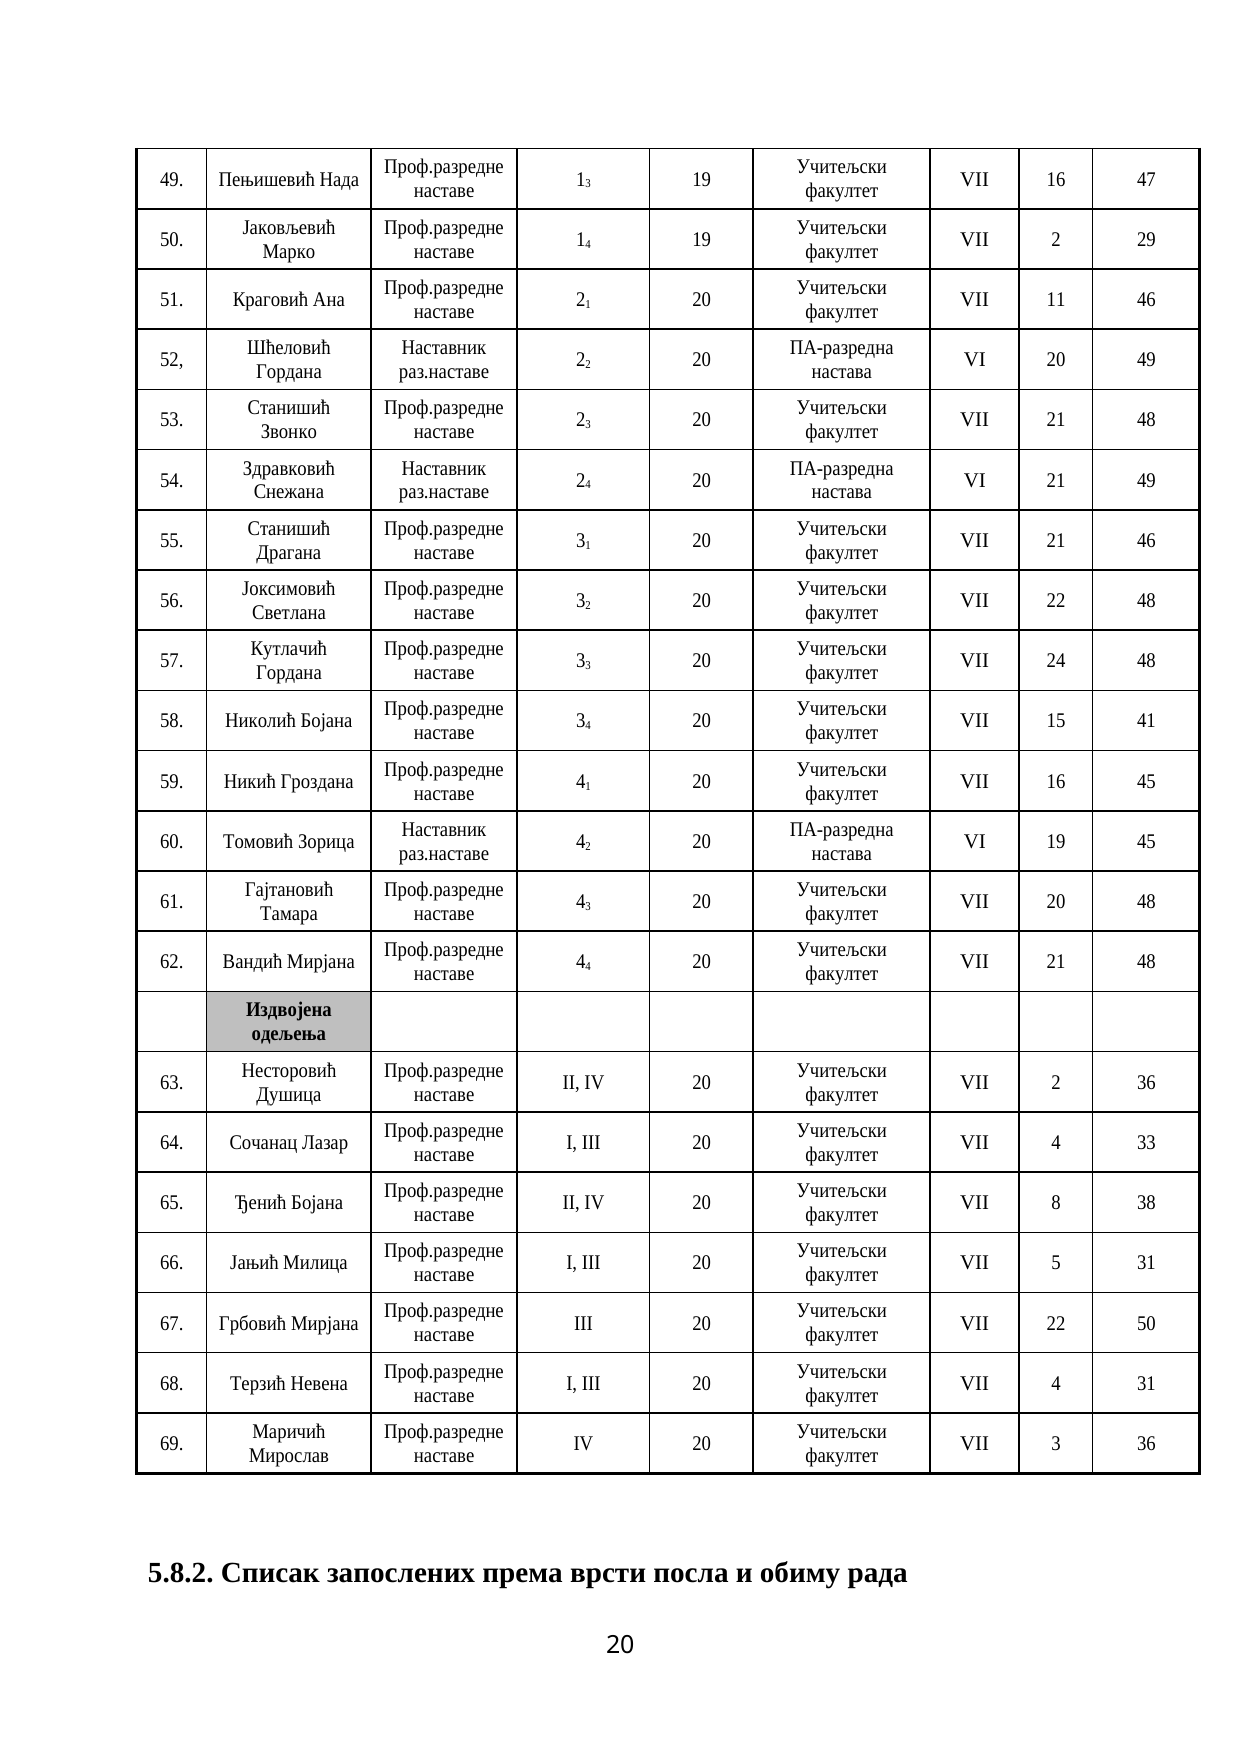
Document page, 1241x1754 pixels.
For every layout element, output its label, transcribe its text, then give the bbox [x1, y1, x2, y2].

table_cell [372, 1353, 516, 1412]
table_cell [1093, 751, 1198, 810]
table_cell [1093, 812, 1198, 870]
table_cell 47 [1093, 149, 1198, 208]
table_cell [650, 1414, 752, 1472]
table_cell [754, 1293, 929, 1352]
table_cell Учитељски факултет [754, 210, 929, 268]
table_cell 20 [1020, 330, 1092, 388]
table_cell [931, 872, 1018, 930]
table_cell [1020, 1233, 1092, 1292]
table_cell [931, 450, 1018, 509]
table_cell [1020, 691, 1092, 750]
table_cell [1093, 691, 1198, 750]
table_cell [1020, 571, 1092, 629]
table_cell Станишић Звонко [207, 390, 370, 449]
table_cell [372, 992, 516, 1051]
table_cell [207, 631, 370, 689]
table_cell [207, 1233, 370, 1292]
table_cell 13 [518, 149, 649, 208]
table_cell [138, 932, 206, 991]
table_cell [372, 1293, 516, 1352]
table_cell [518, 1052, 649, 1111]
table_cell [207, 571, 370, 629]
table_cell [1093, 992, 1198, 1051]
table_cell 51. [138, 270, 206, 328]
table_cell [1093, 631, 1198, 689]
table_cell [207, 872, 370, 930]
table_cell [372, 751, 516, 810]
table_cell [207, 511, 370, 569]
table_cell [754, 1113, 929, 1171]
table_cell 11 [1020, 270, 1092, 328]
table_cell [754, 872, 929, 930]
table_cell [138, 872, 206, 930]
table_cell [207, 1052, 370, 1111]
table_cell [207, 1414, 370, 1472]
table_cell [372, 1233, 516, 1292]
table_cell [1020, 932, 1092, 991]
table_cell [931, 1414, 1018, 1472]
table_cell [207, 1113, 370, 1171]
table_cell Проф.разредне наставе [372, 390, 516, 449]
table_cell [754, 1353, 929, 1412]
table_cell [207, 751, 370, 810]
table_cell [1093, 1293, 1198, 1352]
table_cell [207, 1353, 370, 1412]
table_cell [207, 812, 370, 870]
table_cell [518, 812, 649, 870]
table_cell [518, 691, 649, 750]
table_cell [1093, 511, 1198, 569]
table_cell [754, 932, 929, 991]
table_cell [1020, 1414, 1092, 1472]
table_cell 53. [138, 390, 206, 449]
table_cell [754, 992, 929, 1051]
table_cell 14 [518, 210, 649, 268]
table_cell 46 [1093, 270, 1198, 328]
table_cell Проф.разредне наставе [372, 270, 516, 328]
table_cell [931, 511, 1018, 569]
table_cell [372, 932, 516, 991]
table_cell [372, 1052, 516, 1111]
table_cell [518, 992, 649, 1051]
table_cell 20 [650, 270, 752, 328]
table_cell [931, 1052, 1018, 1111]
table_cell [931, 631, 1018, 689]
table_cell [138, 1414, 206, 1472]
table_cell VII [931, 149, 1018, 208]
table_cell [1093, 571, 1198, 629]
table_cell 19 [650, 149, 752, 208]
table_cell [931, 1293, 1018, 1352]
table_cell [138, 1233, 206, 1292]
table_cell Учитељски факултет [754, 149, 929, 208]
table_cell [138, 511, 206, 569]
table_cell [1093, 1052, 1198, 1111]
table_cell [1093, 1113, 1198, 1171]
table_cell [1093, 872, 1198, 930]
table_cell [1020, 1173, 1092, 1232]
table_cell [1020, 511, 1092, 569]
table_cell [372, 149, 516, 208]
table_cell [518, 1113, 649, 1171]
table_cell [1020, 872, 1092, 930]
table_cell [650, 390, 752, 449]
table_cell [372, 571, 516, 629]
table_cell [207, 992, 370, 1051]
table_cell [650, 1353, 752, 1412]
table_cell Проф.разредне наставе [372, 210, 516, 268]
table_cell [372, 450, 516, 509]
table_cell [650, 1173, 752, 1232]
table_cell VII [931, 270, 1018, 328]
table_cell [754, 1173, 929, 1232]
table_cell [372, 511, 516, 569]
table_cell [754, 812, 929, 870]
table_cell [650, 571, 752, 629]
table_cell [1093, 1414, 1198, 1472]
table_cell VII [931, 210, 1018, 268]
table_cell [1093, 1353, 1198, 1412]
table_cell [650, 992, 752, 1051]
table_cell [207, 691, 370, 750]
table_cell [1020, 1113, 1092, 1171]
table_cell 20 [650, 330, 752, 388]
table_cell 21 [518, 270, 649, 328]
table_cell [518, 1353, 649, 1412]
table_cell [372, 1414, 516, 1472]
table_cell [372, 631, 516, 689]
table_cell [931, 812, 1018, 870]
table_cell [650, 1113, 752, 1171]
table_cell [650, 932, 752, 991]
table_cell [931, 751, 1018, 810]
table_cell Пењишевић Нада [207, 149, 370, 208]
table_cell 2 [1020, 210, 1092, 268]
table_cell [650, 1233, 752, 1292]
table_cell 49. [138, 149, 206, 208]
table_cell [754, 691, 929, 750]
table_cell Учитељски факултет [754, 270, 929, 328]
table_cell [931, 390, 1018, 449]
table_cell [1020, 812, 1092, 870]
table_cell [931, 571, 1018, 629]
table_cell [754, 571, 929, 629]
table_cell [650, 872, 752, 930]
table_cell 16 [1020, 149, 1092, 208]
text 5.8.2. Списак запослених према врсти посла и обиму рада [148, 1556, 1093, 1589]
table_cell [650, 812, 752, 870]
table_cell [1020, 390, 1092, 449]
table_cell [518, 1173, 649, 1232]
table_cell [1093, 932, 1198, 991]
table_cell Шћеловић Гордана [207, 330, 370, 388]
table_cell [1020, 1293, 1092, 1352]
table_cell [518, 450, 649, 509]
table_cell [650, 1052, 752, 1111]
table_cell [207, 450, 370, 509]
table_cell 50. [138, 210, 206, 268]
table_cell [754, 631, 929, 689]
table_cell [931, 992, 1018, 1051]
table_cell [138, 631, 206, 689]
table_cell 52, [138, 330, 206, 388]
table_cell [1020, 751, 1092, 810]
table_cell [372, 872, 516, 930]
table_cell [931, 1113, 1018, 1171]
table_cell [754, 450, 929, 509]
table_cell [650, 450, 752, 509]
table_cell 22 [518, 330, 649, 388]
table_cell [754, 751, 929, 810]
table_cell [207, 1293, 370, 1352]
table_cell Наставник раз.наставе [372, 330, 516, 388]
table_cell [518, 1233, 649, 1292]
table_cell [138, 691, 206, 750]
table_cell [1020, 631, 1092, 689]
table_cell 49 [1093, 330, 1198, 388]
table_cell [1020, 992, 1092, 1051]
table_cell Краговић Ана [207, 270, 370, 328]
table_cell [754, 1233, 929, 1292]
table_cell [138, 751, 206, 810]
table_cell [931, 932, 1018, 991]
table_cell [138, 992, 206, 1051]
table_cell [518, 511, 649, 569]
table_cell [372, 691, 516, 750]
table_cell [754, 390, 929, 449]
table_cell ПА-разредна настава [754, 330, 929, 388]
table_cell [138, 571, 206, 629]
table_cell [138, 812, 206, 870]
table_cell 19 [650, 210, 752, 268]
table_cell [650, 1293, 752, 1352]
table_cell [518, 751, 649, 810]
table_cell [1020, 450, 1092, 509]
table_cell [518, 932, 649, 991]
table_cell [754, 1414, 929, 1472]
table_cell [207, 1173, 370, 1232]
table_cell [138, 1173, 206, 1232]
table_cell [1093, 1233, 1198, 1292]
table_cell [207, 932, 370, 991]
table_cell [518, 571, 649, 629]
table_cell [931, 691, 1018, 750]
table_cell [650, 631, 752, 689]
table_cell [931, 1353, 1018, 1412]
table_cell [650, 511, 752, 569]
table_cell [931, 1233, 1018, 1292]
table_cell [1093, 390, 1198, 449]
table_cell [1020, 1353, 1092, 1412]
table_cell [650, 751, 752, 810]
table_cell 29 [1093, 210, 1198, 268]
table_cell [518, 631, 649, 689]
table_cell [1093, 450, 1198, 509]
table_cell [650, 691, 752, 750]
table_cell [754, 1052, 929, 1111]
table_cell VI [931, 330, 1018, 388]
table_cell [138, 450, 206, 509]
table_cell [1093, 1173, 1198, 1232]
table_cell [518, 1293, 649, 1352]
table_cell 23 [518, 390, 649, 449]
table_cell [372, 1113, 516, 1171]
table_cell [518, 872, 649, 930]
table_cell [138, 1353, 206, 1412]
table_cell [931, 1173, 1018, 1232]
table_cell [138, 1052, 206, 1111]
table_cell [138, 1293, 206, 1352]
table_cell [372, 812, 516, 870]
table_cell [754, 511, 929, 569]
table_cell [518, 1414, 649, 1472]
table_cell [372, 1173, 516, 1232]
table_cell Јаковљевић Марко [207, 210, 370, 268]
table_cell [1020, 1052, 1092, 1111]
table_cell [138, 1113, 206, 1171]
